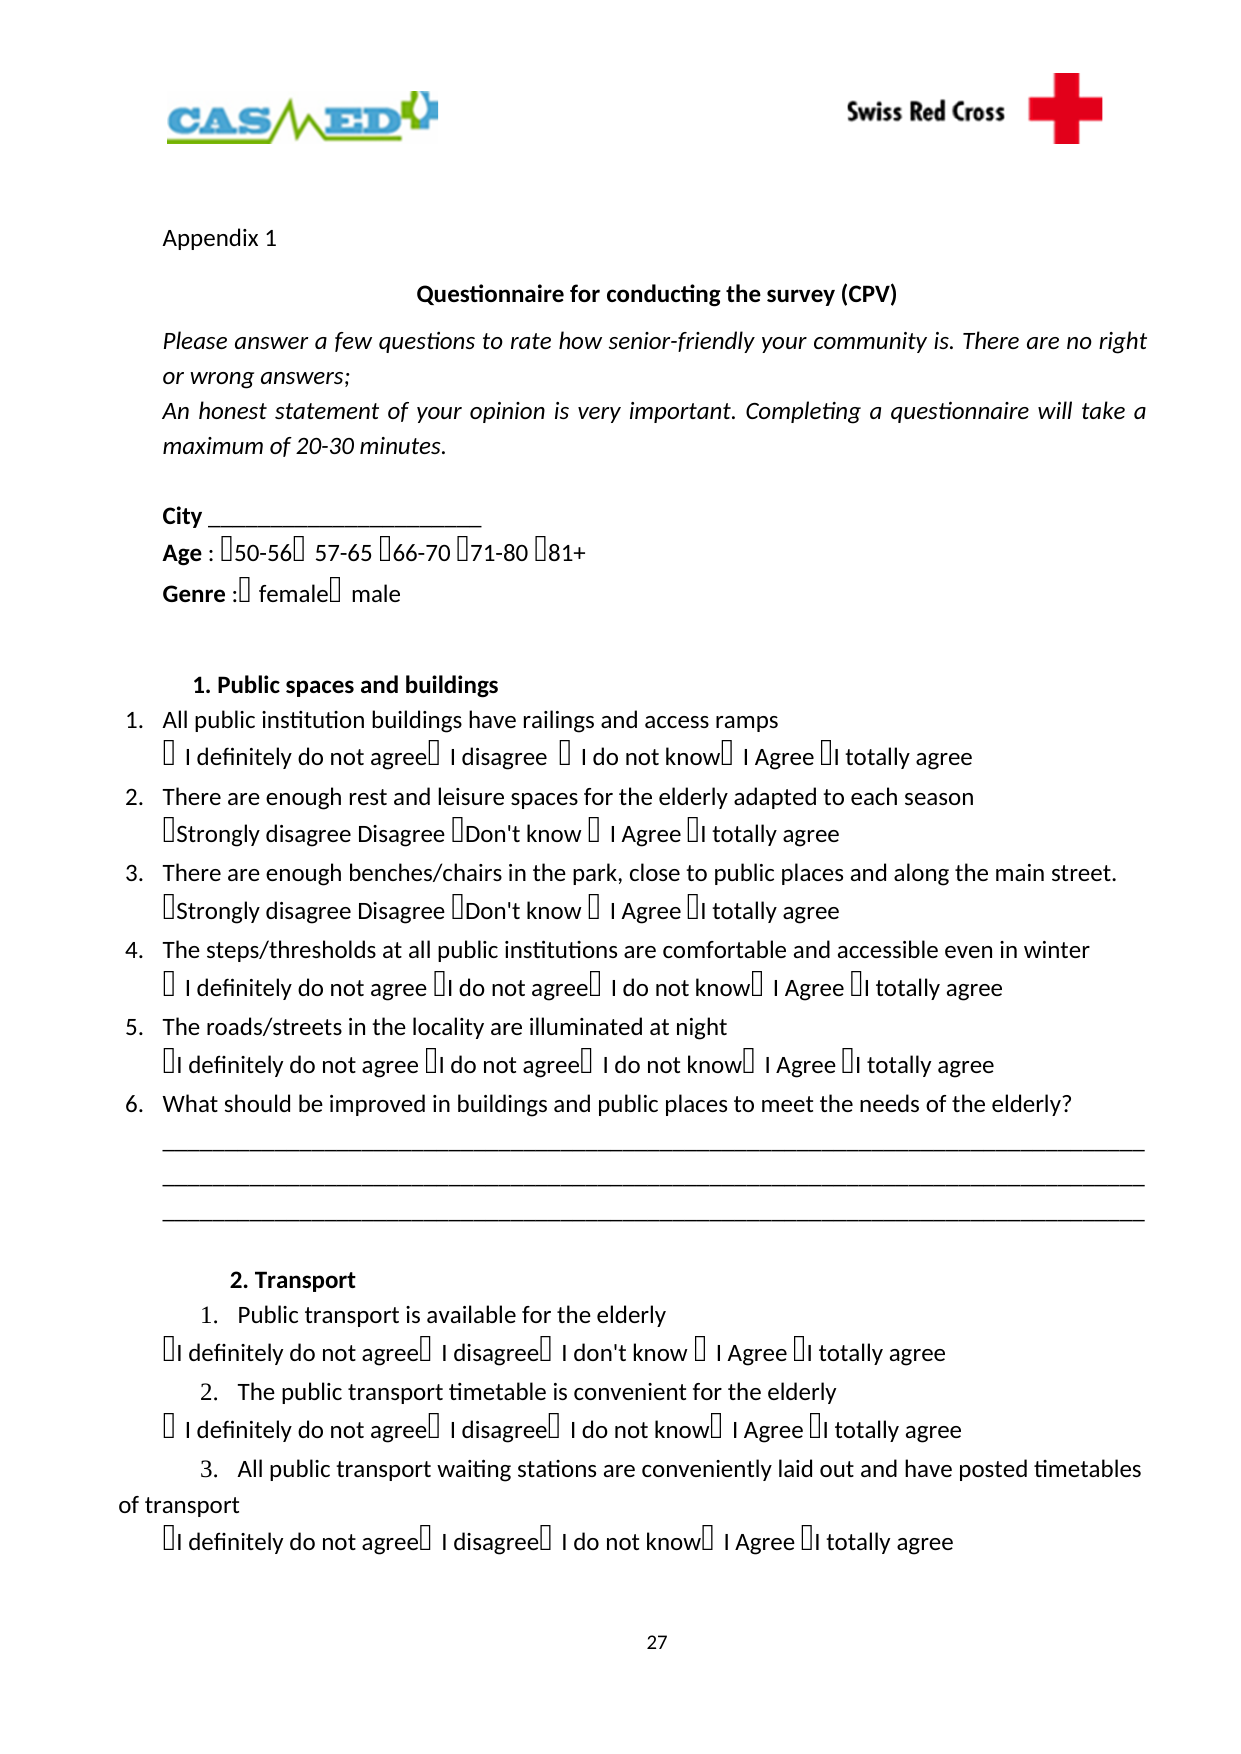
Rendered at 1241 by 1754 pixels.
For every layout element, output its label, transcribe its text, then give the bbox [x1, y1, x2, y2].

text Appendix 1 [162, 222, 1152, 253]
list Public transport is available for the elderly [200, 1299, 1152, 1330]
text I definitely do not agree I disagree I do not know I Agree I totally agree [162, 1412, 1152, 1446]
text I definitely do not agree I do not agree I do not know I Agree I totally agree [162, 970, 1152, 1004]
text Please answer a few questions to rate how senior-friendly your community is. There are no right or wrong answers; [162, 325, 1152, 391]
picture [167, 91, 439, 144]
text Age : 50-56 57-65 66-70 71-80 81+ [162, 535, 1152, 569]
text I definitely do not agree I disagree I do not know I Agree I totally agree [162, 1524, 1152, 1558]
text Strongly disagree Disagree Don't know I Agree I totally agree [162, 817, 1152, 851]
text 2. Transport [229, 1264, 1152, 1295]
list What should be improved in buildings and public places to meet the needs of the elderly? [125, 1088, 1152, 1119]
list There are enough rest and leisure spaces for the elderly adapted to each season [125, 781, 1152, 811]
list There are enough benches/chairs in the park, close to public places and along the main street. [125, 858, 1152, 888]
list All public institution buildings have railings and access ramps [125, 704, 1152, 734]
text of transport [118, 1489, 1152, 1519]
list The steps/thresholds at all public institutions are comfortable and accessible even in winter [125, 934, 1152, 965]
text Questionnaire for conducting the survey (CPV) [162, 278, 1152, 309]
text 1. Public spaces and buildings [192, 669, 1152, 699]
text I definitely do not agree I disagree I do not know I Agree I totally agree [162, 740, 1152, 774]
text _______________________________________________________________________________ [162, 1194, 1152, 1225]
picture [847, 73, 1103, 144]
text I definitely do not agree I do not agree I do not know I Agree I totally agree [162, 1047, 1152, 1081]
list All public transport waiting stations are conveniently laid out and have posted timetables [200, 1453, 1152, 1483]
text Genre : female male [162, 576, 1152, 610]
text Strongly disagree Disagree Don't know I Agree I totally agree [162, 893, 1152, 928]
list The public transport timetable is convenient for the elderly [200, 1376, 1152, 1407]
text I definitely do not agree I disagree I don't know I Agree I totally agree [162, 1335, 1152, 1369]
text An honest statement of your opinion is very important. Completing a questionnaire will take a maximum of 20-30 minutes. [162, 395, 1152, 461]
list The roads/streets in the locality are illuminated at night [125, 1011, 1152, 1042]
text City ______________________ [162, 500, 1152, 531]
text ______________________________________________________________________________________________________________________________________________________________ [162, 1124, 1152, 1190]
